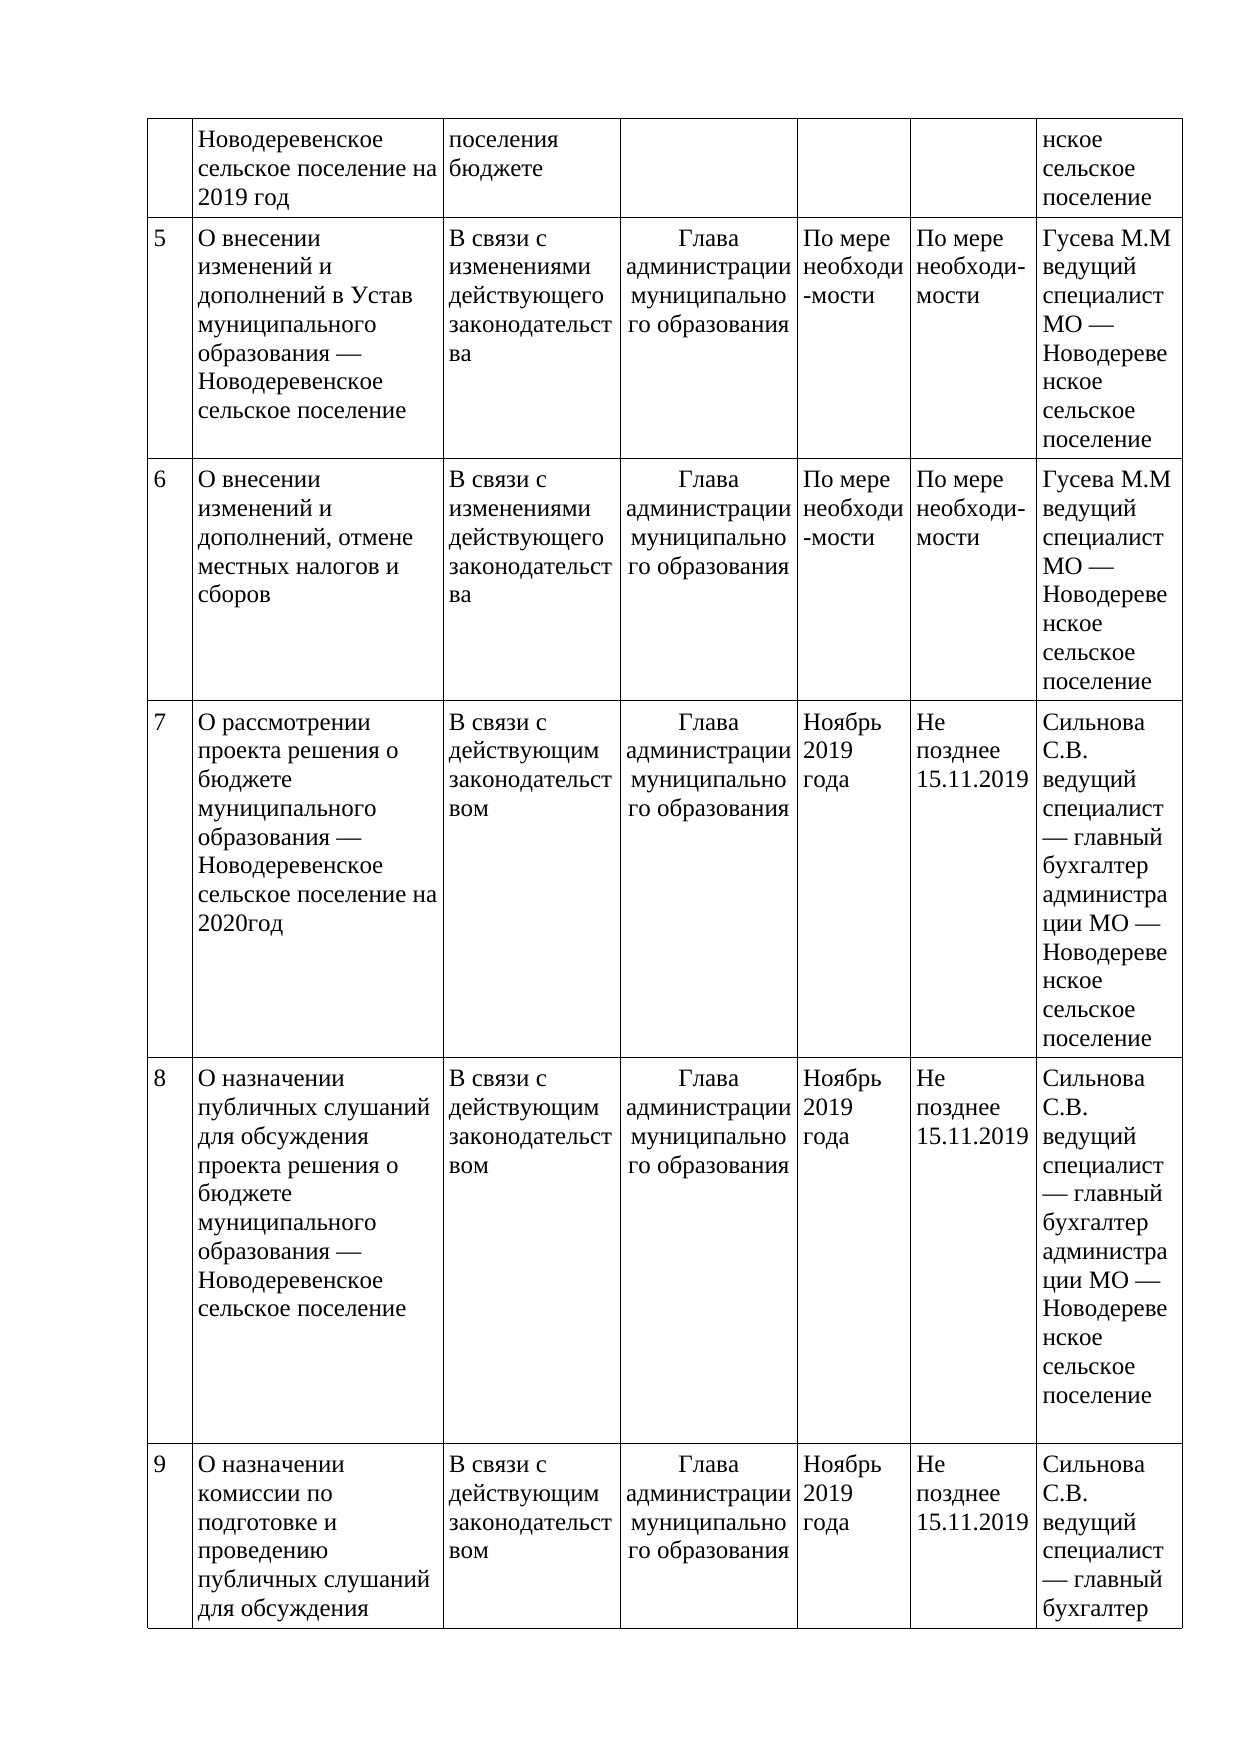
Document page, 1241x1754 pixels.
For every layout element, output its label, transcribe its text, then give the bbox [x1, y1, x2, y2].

table_cell 7 [148, 701, 192, 1057]
table_cell Не позднее 15.11.2019 [911, 1058, 1036, 1443]
table_cell 4 [148, 119, 192, 216]
table_cell Сильнова С.В. ведущий специалист — главный бухгалтер администрации МО — Новодеревенское сельское поселение [1037, 1058, 1182, 1443]
table_cell Глава администрации муниципального образования [621, 1058, 797, 1443]
table_cell По мере необходи-мости [911, 459, 1036, 700]
table_cell Ноябрь 2019 года [798, 1444, 910, 1627]
table_cell По мере необходи-мости [798, 218, 910, 458]
table_cell 5 [148, 218, 192, 458]
table_cell Гусева М.М ведущий специалист МО — Новодеревенское сельское поселение [1037, 459, 1182, 700]
table_cell О внесении изменений и дополнений в Устав муниципального образования — Новодеревенское сельское поселение [193, 218, 443, 458]
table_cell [444, 1444, 620, 1627]
table_cell О назначении публичных слушаний для обсуждения проекта решения о бюджете муниципального образования — Новодеревенское сельское поселение [193, 1058, 443, 1443]
table_cell По мере необходи-мости [798, 459, 910, 700]
table_cell Глава администрации муниципального образования [621, 701, 797, 1057]
table_cell Глава администрации муниципального образования [621, 218, 797, 458]
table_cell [1037, 1444, 1182, 1627]
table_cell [621, 119, 797, 216]
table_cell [798, 119, 910, 216]
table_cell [444, 119, 620, 216]
table_cell 6 [148, 459, 192, 700]
table_cell В связи с действующим законодательством [444, 701, 620, 1057]
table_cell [1037, 119, 1182, 216]
table_cell 8 [148, 1058, 192, 1443]
table_cell Гусева М.М ведущий специалист МО — Новодеревенское сельское поселение [1037, 218, 1182, 458]
table_cell Сильнова С.В. ведущий специалист — главный бухгалтер администрации МО — Новодеревенское сельское поселение [1037, 701, 1182, 1057]
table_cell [911, 1444, 1036, 1627]
table_cell В связи с изменениями действующего законодательства [444, 459, 620, 700]
table_cell В связи с действующим законодательством [444, 1058, 620, 1443]
table_cell По мере необходи-мости [911, 218, 1036, 458]
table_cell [911, 119, 1036, 216]
table_cell 9 [148, 1444, 192, 1627]
table_cell В связи с изменениями действующего законодательства [444, 218, 620, 458]
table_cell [621, 1444, 797, 1627]
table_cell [193, 119, 443, 216]
table_cell Ноябрь 2019 года [798, 701, 910, 1057]
table_cell Глава администрации муниципального образования [621, 459, 797, 700]
table_cell Не позднее 15.11.2019 [911, 701, 1036, 1057]
table_cell О внесении изменений и дополнений, отмене местных налогов и сборов [193, 459, 443, 700]
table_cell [193, 1444, 443, 1627]
table_cell Ноябрь 2019 года [798, 1058, 910, 1443]
table_cell О рассмотрении проекта решения о бюджете муниципального образования — Новодеревенское сельское поселение на 2020год [193, 701, 443, 1057]
